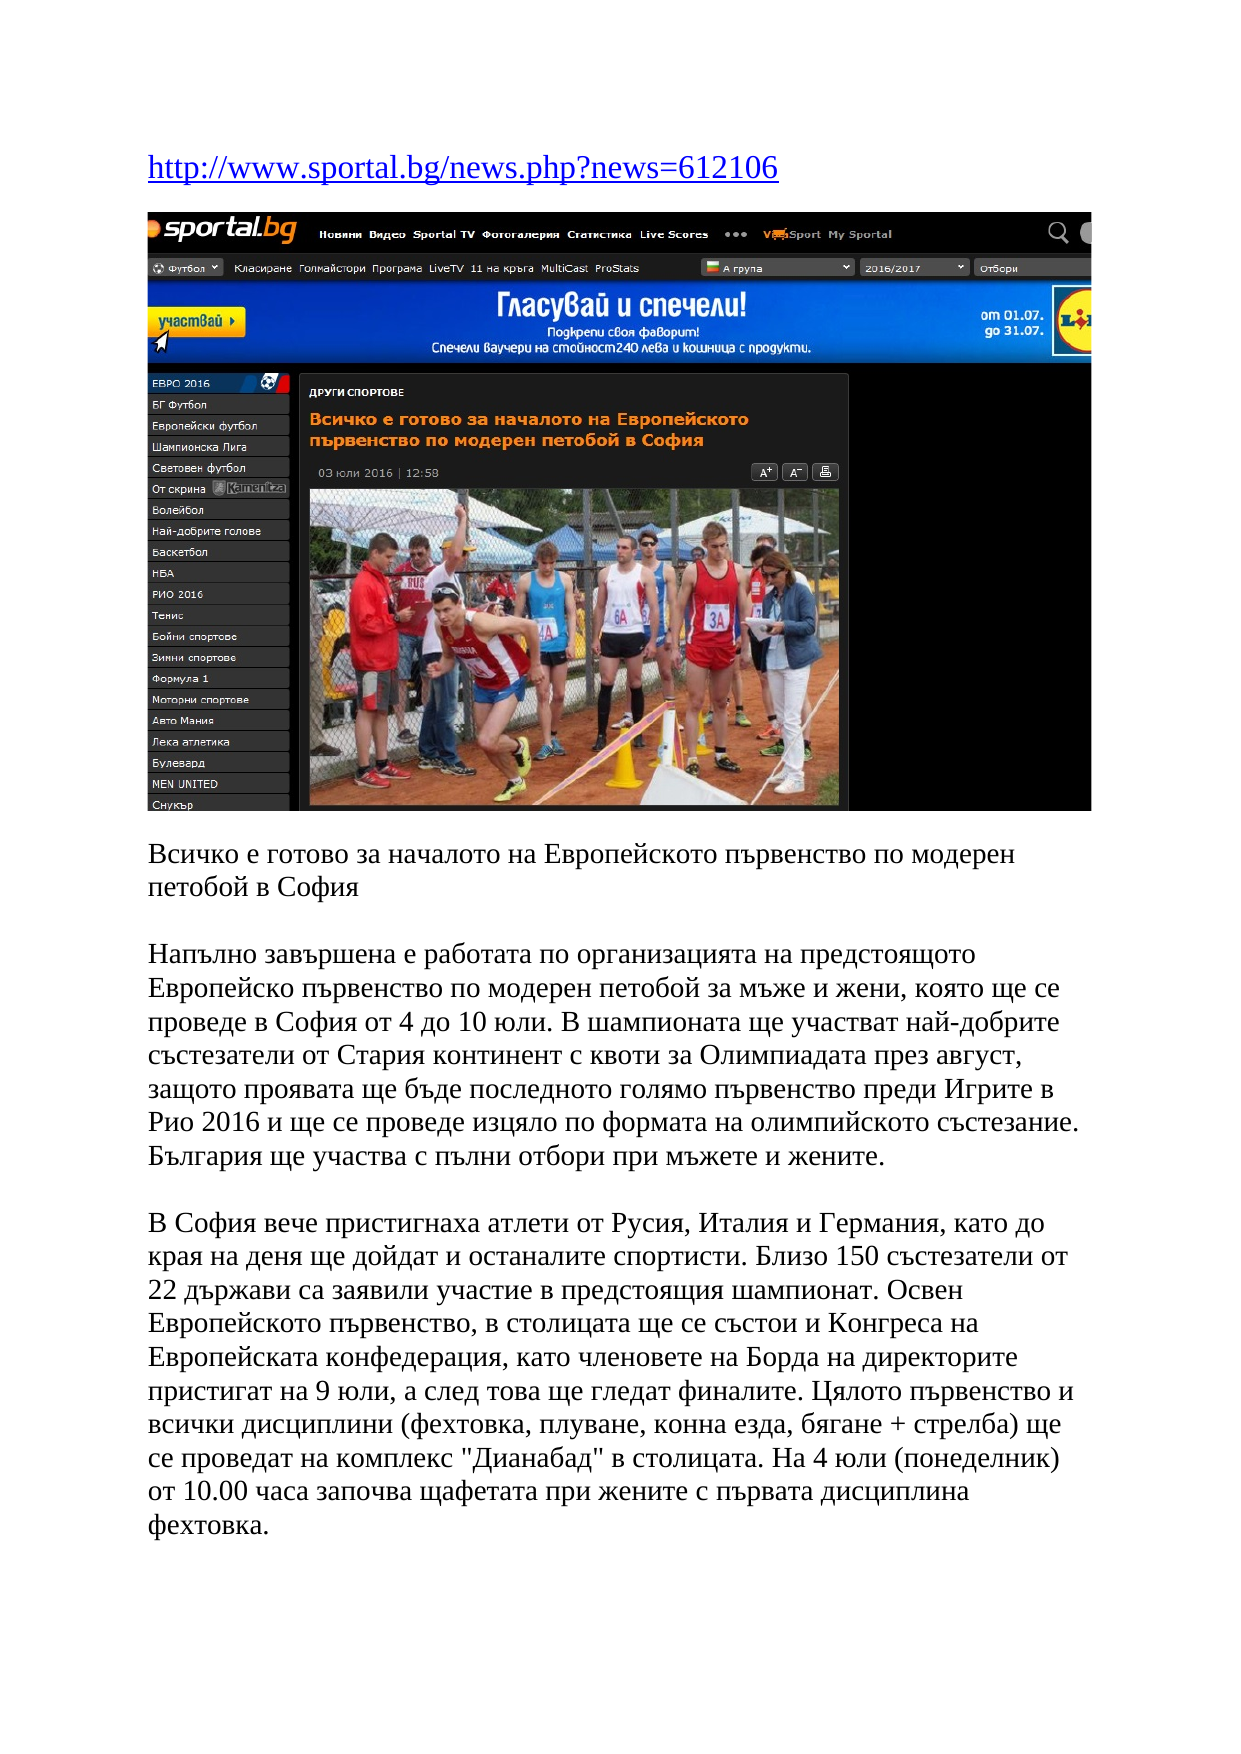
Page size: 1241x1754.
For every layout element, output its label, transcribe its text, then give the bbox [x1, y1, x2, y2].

picture [147, 212, 1092, 811]
text Напълно завършена е работата по организацията на предстоящото Европейско първенство по модерен петобой за мъже и жени, която ще се проведе в София от 4 до 10 юли. В шампионата ще участват най-добрите състезатели от Стария континент с квоти за Олимпиадата през август, защото проявата ще бъде последното голямо първенство преди Игрите в Рио 2016 и ще се проведе изцяло по формата на олимпийското състезание. България ще участва с пълни отбори при мъжете и жените. В София вече пристигнаха атлети от Русия, Италия и Германия, като до края на деня ще дойдат и останалите спортисти. Близо 150 състезатели от 22 държави са заявили участие в предстоящия шампионат. Освен Европейското първенство, в столицата ще се състои и Конгреса на Европейската конфедерация, като членовете на Борда на директорите пристигат на 9 юли, а след това ще гледат финалите. Цялото първенство и всички дисциплини (фехтовка, плуване, конна езда, бягане + стрелба) ще се проведат на комплекс "Дианабад" в столицата. На 4 юли (понеделник) от 10.00 часа започва щафетата при жените с първата дисциплина фехтовка. [148, 937, 1093, 1540]
text http://www.sportal.bg/news.php?news=612106 [148, 148, 1093, 186]
text Всичко е готово за началото на Европейското първенство по модерен петобой в София [148, 836, 1093, 903]
